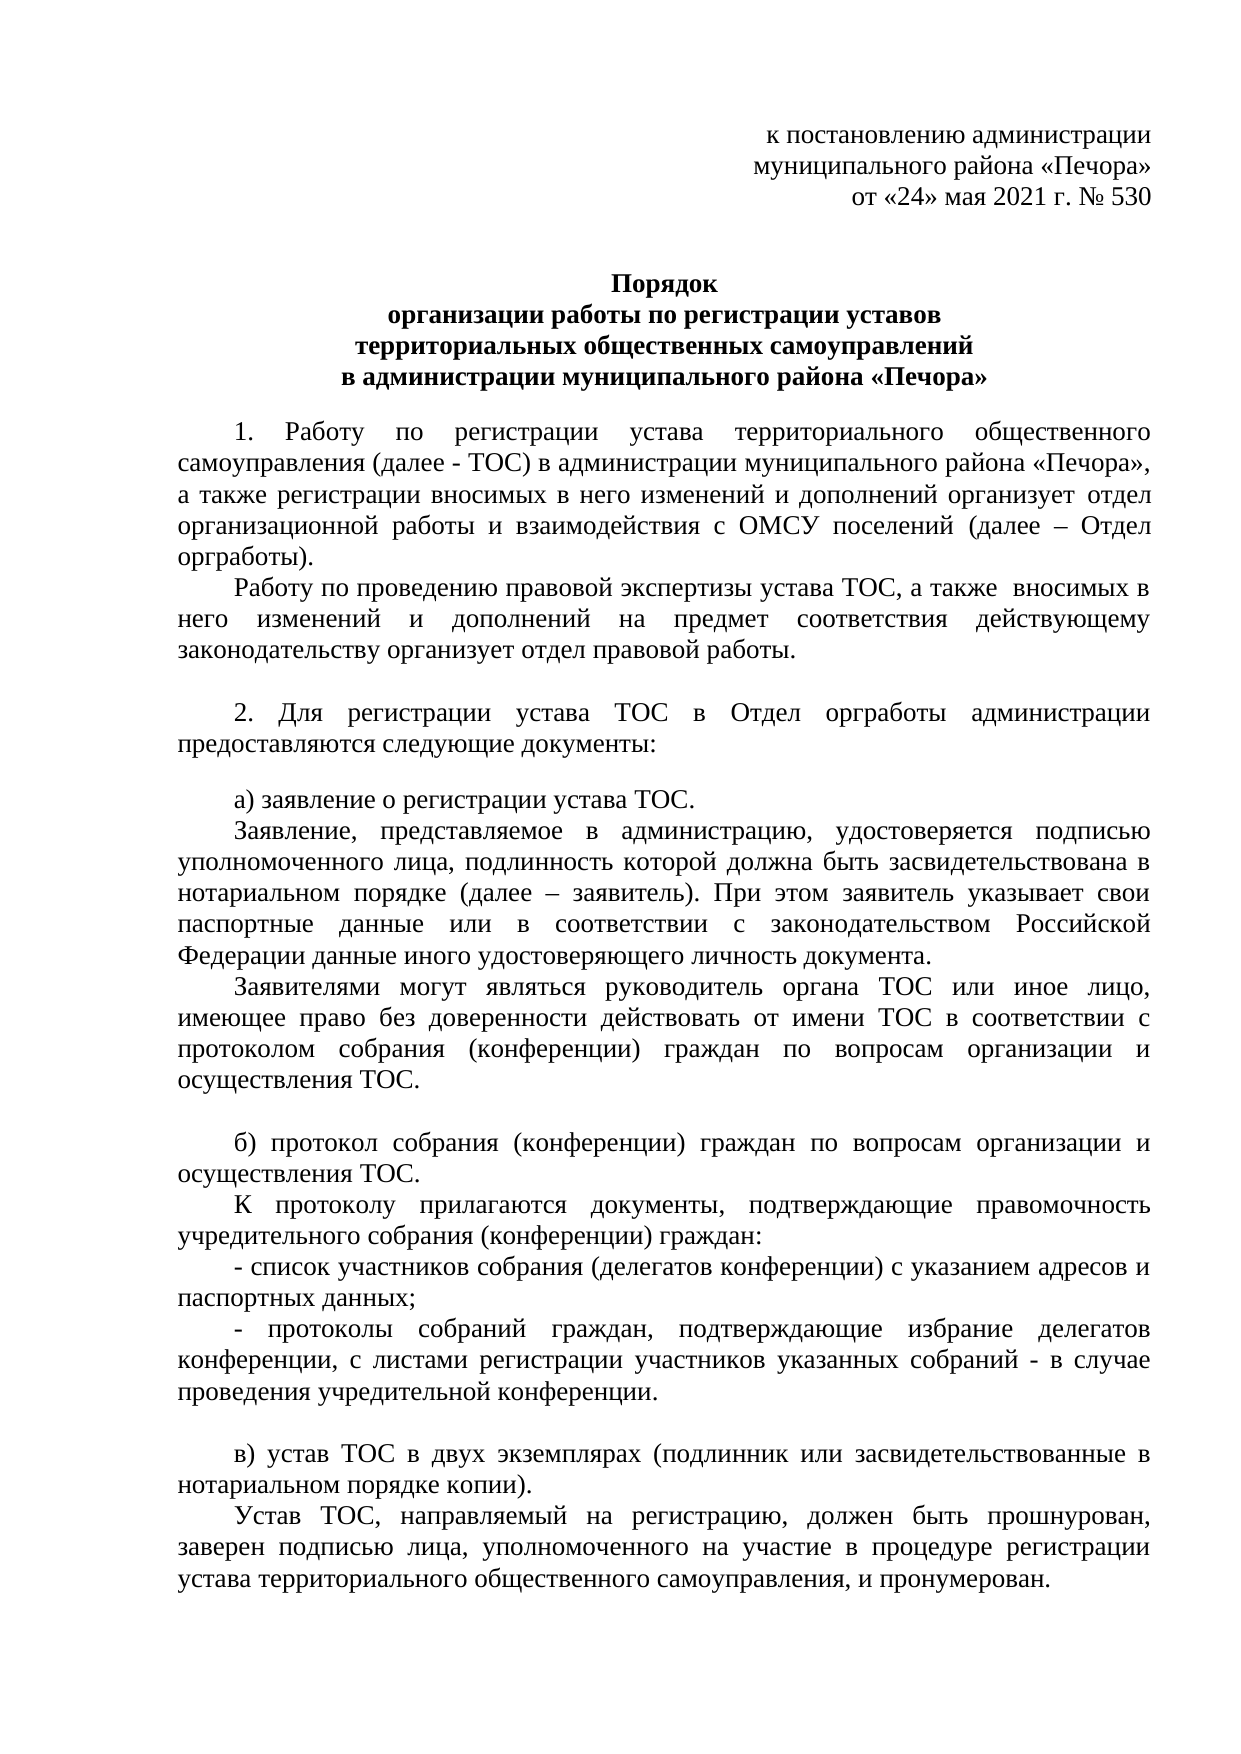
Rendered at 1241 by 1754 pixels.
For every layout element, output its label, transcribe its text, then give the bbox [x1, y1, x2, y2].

text 1. Работу по регистрации устава территориального общественного самоуправления (далее - ТОС) в администрации муниципального района «Печора», а также регистрации вносимых в него изменений и дополнений организует отдел организационной работы и взаимодействия с ОМСУ поселений (далее – Отдел оргработы). [177, 415, 1152, 571]
text - список участников собрания (делегатов конференции) с указанием адресов и паспортных данных; [177, 1250, 1152, 1312]
text - протоколы собраний граждан, подтверждающие избрание делегатов конференции, с листами регистрации участников указанных собраний - в случае проведения учредительной конференции. [177, 1312, 1152, 1406]
text организации работы по регистрации уставов [177, 298, 1152, 329]
text муниципального района «Печора» [177, 149, 1152, 180]
text Порядок [177, 267, 1152, 298]
text в администрации муниципального района «Печора» [177, 360, 1152, 391]
text в) устав ТОС в двух экземплярах (подлинник или засвидетельствованные в нотариальном порядке копии). [177, 1437, 1152, 1499]
text б) протокол собрания (конференции) граждан по вопросам организации и осуществления ТОС. [177, 1126, 1152, 1188]
text к постановлению администрации [177, 118, 1152, 149]
text от «24» мая 2021 г. № 530 [177, 180, 1152, 212]
text Заявление, представляемое в администрацию, удостоверяется подписью уполномоченного лица, подлинность которой должна быть засвидетельствована в нотариальном порядке (далее – заявитель). При этом заявитель указывает свои паспортные данные или в соответствии с законодательством Российской Федерации данные иного удостоверяющего личность документа. [177, 814, 1152, 970]
text 2. Для регистрации устава ТОС в Отдел оргработы администрации предоставляются следующие документы: [177, 696, 1152, 758]
text Заявителями могут являться руководитель органа ТОС или иное лицо, имеющее право без доверенности действовать от имени ТОС в соответствии с протоколом собрания (конференции) граждан по вопросам организации и осуществления ТОС. [177, 970, 1152, 1094]
text территориальных общественных самоуправлений [177, 329, 1152, 360]
text Устав ТОС, направляемый на регистрацию, должен быть прошнурован, заверен подписью лица, уполномоченного на участие в процедуре регистрации устава территориального общественного самоуправления, и пронумерован. [177, 1499, 1152, 1593]
text а) заявление о регистрации устава ТОС. [177, 783, 1152, 814]
text Работу по проведению правовой экспертизы устава ТОС, а также вносимых в него изменений и дополнений на предмет соответствия действующему законодательству организует отдел правовой работы. [177, 571, 1152, 664]
text К протоколу прилагаются документы, подтверждающие правомочность учредительного собрания (конференции) граждан: [177, 1188, 1152, 1250]
